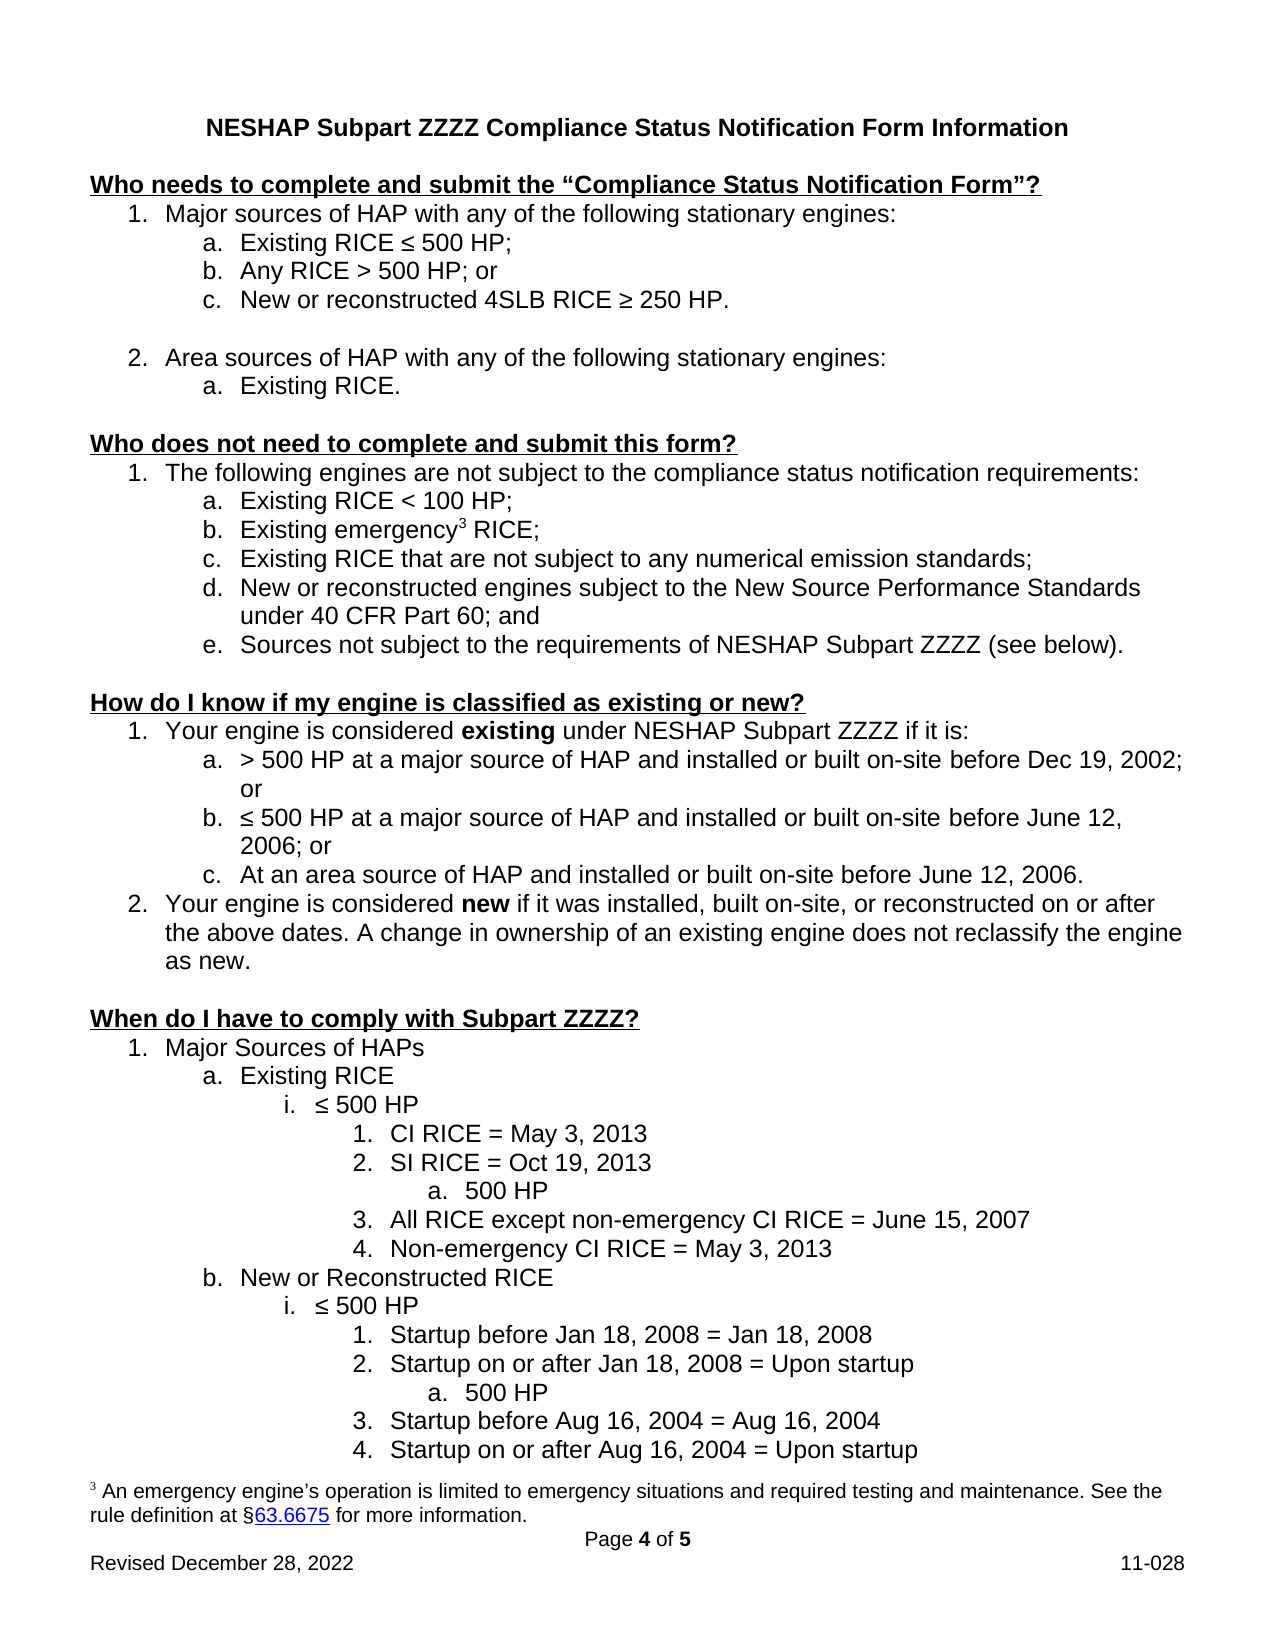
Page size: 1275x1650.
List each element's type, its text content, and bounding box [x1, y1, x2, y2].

list CI RICE = May 3, 2013 [352, 1119, 1185, 1147]
list Major sources of HAP with any of the following stationary engines: [127, 199, 1185, 227]
text Who needs to complete and submit the “Compliance Status Notification Form”? [90, 170, 1185, 199]
list Startup before Aug 16, 2004 = Aug 16, 2004 [352, 1406, 1185, 1435]
list The following engines are not subject to the compliance status notification requirements: [127, 457, 1185, 486]
list Existing RICE [202, 1061, 1185, 1090]
list New or Reconstructed RICE [202, 1262, 1185, 1291]
list Startup on or after Jan 18, 2008 = Upon startup [352, 1349, 1185, 1377]
text NESHAP Subpart ZZZZ Compliance Status Notification Form Information [90, 112, 1185, 141]
list 500 HP [427, 1176, 1185, 1205]
list ≤ 500 HP [296, 1090, 1185, 1119]
list Major Sources of HAPs [127, 1032, 1185, 1061]
list > 500 HP at a major source of HAP and installed or built on-site before Dec 19, 2002; or [202, 745, 1185, 802]
text How do I know if my engine is classified as existing or new? [90, 687, 1185, 716]
list Existing RICE < 100 HP; [202, 486, 1185, 515]
list Startup before Jan 18, 2008 = Jan 18, 2008 [352, 1320, 1185, 1349]
list Any RICE > 500 HP; or [202, 256, 1185, 285]
list ≤ 500 HP [296, 1291, 1185, 1320]
list Sources not subject to the requirements of NESHAP Subpart ZZZZ (see below). [202, 630, 1185, 659]
list Existing RICE that are not subject to any numerical emission standards; [202, 544, 1185, 572]
list New or reconstructed engines subject to the New Source Performance Standards under 40 Part 60; and [202, 572, 1185, 630]
list Existing emergency RICE; [202, 515, 1185, 544]
text When do I have to comply with Subpart ZZZZ? [90, 1004, 1185, 1032]
list Startup on or after Aug 16, 2004 = Upon startup [352, 1435, 1185, 1464]
list Area sources of HAP with any of the following stationary engines: [127, 342, 1185, 371]
list Existing RICE ≤ 500 HP; [202, 227, 1185, 256]
list Existing RICE. [202, 371, 1185, 400]
list At an area source of HAP and installed or built on-site before June 12, 2006. [202, 860, 1185, 889]
list ≤ 500 HP at a major source of HAP and installed or built on-site before June 12, 2006; or [202, 802, 1185, 860]
list New or reconstructed 4SLB RICE ≥ 250 HP. [202, 285, 1185, 342]
list Non-emergency CI RICE = May 3, 2013 [352, 1234, 1185, 1262]
list All RICE except non-emergency CI RICE = June 15, 2007 [352, 1205, 1185, 1234]
text Who does not need to complete and submit this form? [90, 429, 1185, 457]
list SI RICE = Oct 19, 2013 [352, 1147, 1185, 1176]
list Your engine is considered new if it was installed, built on-site, or reconstructed on or after the above dates. A change in ownership of an existing engine does not reclassify the engine as new. [127, 889, 1185, 975]
list 500 HP [427, 1377, 1185, 1406]
list Your engine is considered existing under NESHAP Subpart ZZZZ if it is: [127, 716, 1185, 745]
